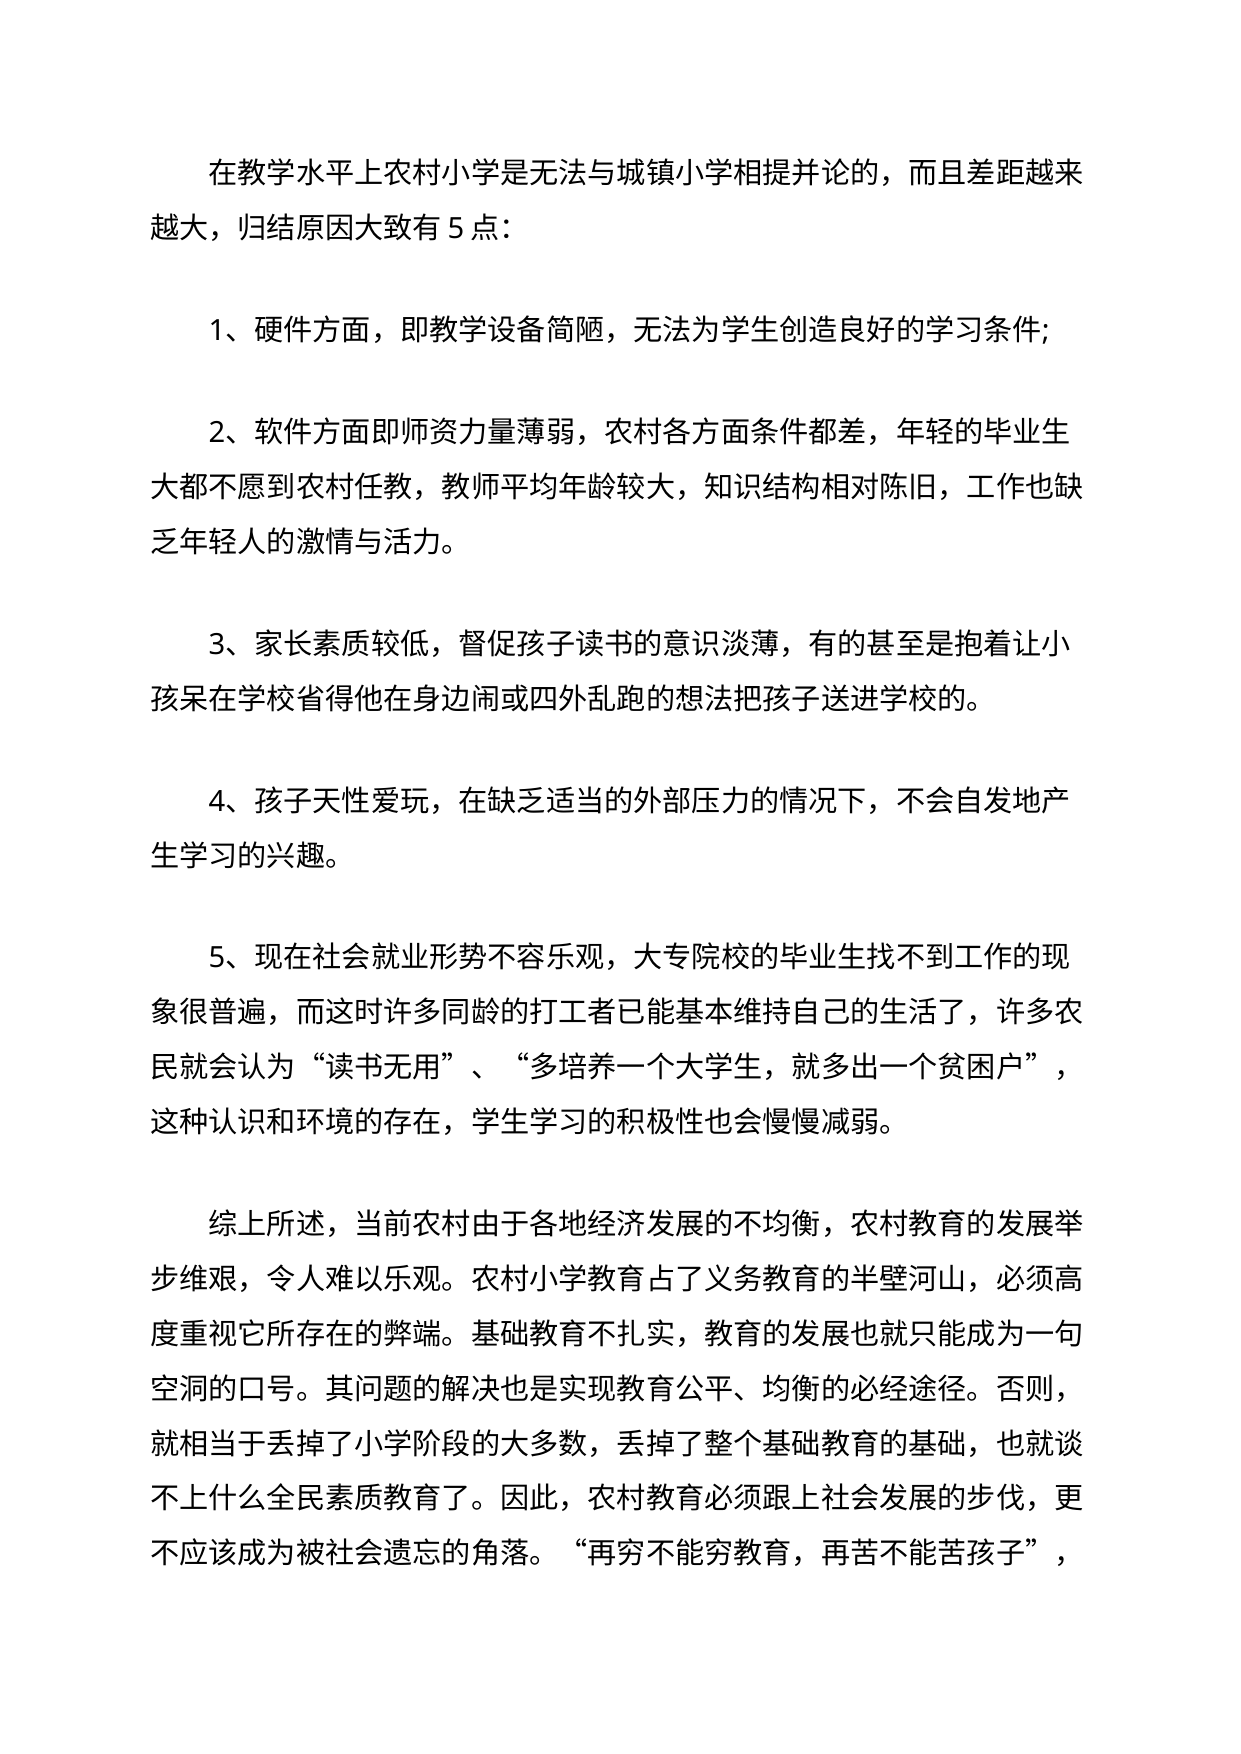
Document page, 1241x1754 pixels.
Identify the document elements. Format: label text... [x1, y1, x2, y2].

text 5、现在社会就业形势不容乐观，大专院校的毕业生找不到工作的现象很普遍，而这时许多同龄的打工者已能基本维持自己的生活了，许多农民就会认为“读书无用”、“多培养一个大学生，就多出一个贫困户”，这种认识和环境的存在，学生学习的积极性也会慢慢减弱。 [150, 934, 1090, 1141]
text 1、硬件方面，即教学设备简陋，无法为学生创造良好的学习条件; [150, 307, 1090, 349]
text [150, 1201, 1090, 1572]
text 4、孩子天性爱玩，在缺乏适当的外部压力的情况下，不会自发地产生学习的兴趣。 [150, 777, 1090, 874]
text 3、家长素质较低，督促孩子读书的意识淡薄，有的甚至是抱着让小孩呆在学校省得他在身边闹或四外乱跑的想法把孩子送进学校的。 [150, 621, 1090, 718]
text 在教学水平上农村小学是无法与城镇小学相提并论的，而且差距越来越大，归结原因大致有5点： [150, 150, 1090, 247]
text 2、软件方面即师资力量薄弱，农村各方面条件都差，年轻的毕业生大都不愿到农村任教，教师平均年龄较大，知识结构相对陈旧，工作也缺乏年轻人的激情与活力。 [150, 409, 1090, 561]
